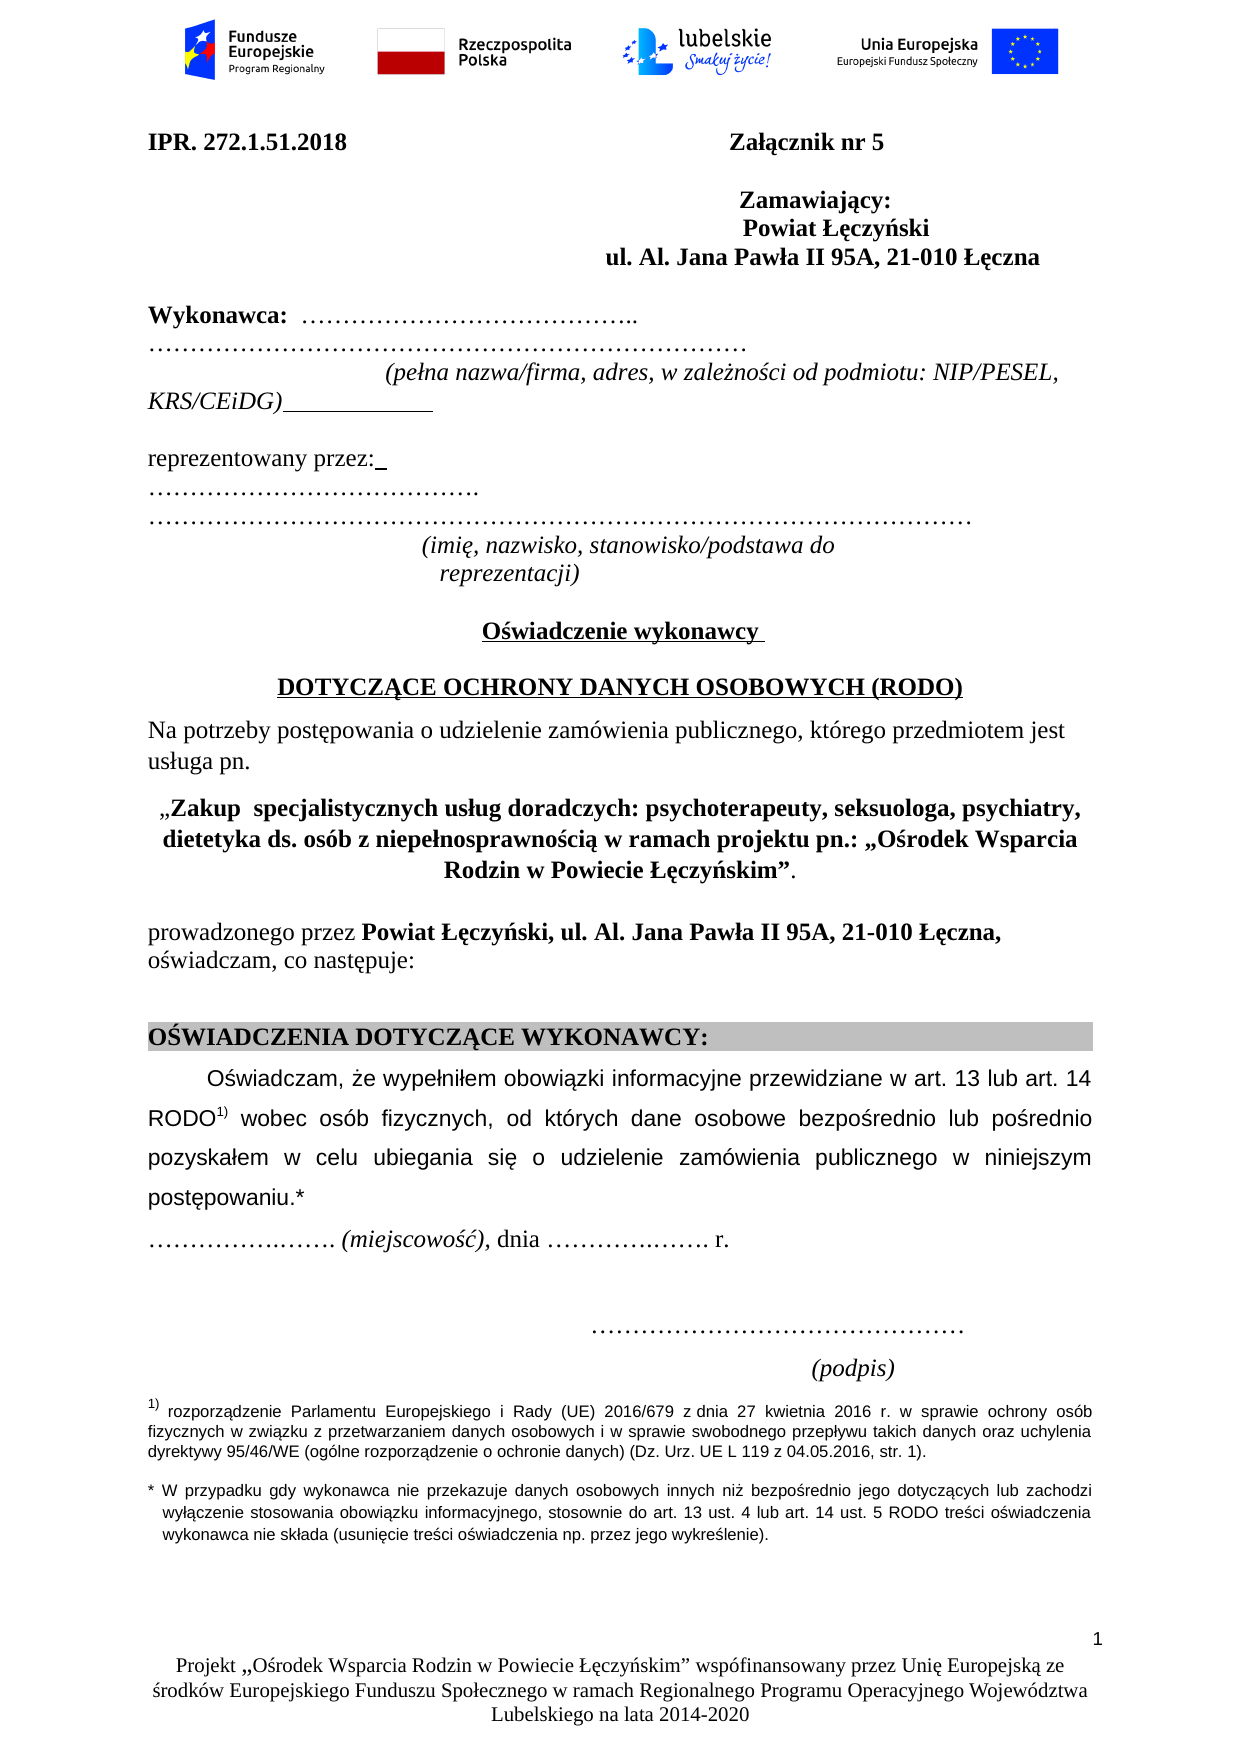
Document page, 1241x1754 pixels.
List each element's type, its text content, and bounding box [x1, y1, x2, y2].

text prowadzonego przez Powiat Łęczyński, ul. Al. Jana Pawła II 95A, 21-010 Łęczna, oświadczam, co następuje: [148, 917, 1093, 974]
text ……………………………………… [590, 1267, 1093, 1338]
picture [147, 0, 1092, 99]
text (pełna nazwa/firma, adres, w zależności od podmiotu: NIP/PESEL, KRS/CEiDG) [148, 357, 1093, 415]
text Zamawiający: [590, 185, 1093, 213]
text reprezentowany przez: [148, 443, 1093, 472]
text Oświadczenie wykonawcy [148, 616, 1093, 645]
text Oświadczam, że wypełniłem obowiązki informacyjne przewidziane w art. 13 lub art. 14 RODO1) wobec osób fizycznych, od których dane osobowe bezpośrednio lub pośrednio pozyskałem w celu ubiegania się o udzielenie zamówienia publicznego w niniejszym postępowaniu.* …………….……. (miejscowość), dnia ………….……. r. [148, 1065, 1093, 1253]
text * W przypadku gdy wykonawca nie przekazuje danych osobowych innych niż bezpośrednio jego dotyczących lub zachodzi wyłączenie stosowania obowiązku informacyjnego, stosownie do art. 13 ust. 4 lub art. 14 ust. 5 RODO treści oświadczenia wykonawca nie składa (usunięcie treści oświadczenia np. przez jego wykreślenie). [148, 1481, 1093, 1544]
text ul. Al. Jana Pawła II 95A, 21-010 Łęczna [532, 242, 1093, 271]
text Wykonawca: …………………………………..……………………………………………………………… [148, 300, 1093, 357]
text ………………………………….……………………………………………………………………………………… [148, 472, 1093, 530]
text Powiat Łęczyński [148, 213, 1093, 242]
text (imię, nazwisko, stanowisko/podstawa do reprezentacji) [148, 530, 871, 587]
text „Zakup specjalistycznych usług doradczych: psychoterapeuty, seksuologa, psychiatry, dietetyka ds. osób z niepełnosprawnością w ramach projektu pn.: „Ośrodek Wsparcia Rodzin w Powiecie Łęczyńskim”. [148, 793, 1093, 914]
text (podpis) [738, 1353, 1093, 1382]
text 1) rozporządzenie Parlamentu Europejskiego i Rady (UE) 2016/679 z dnia 27 kwietnia 2016 r. w sprawie ochrony osób fizycznych w związku z przetwarzaniem danych osobowych i w sprawie swobodnego przepływu takich danych oraz uchylenia dyrektywy 95/46/WE (ogólne rozporządzenie o ochronie danych) (Dz. Urz. UE L 119 z 04.05.2016, str. 1). [148, 1396, 1093, 1461]
text OŚWIADCZENIA DOTYCZĄCE WYKONAWCY: [148, 1022, 1093, 1051]
text Na potrzeby postępowania o udzielenie zamówienia publicznego, którego przedmiotem jest usługa pn. [148, 715, 1093, 774]
text IPR. 272.1.51.2018 Załącznik nr 5 [148, 127, 1093, 156]
text DOTYCZĄCE OCHRONY DANYCH OSOBOWYCH (RODO) [148, 672, 1093, 700]
